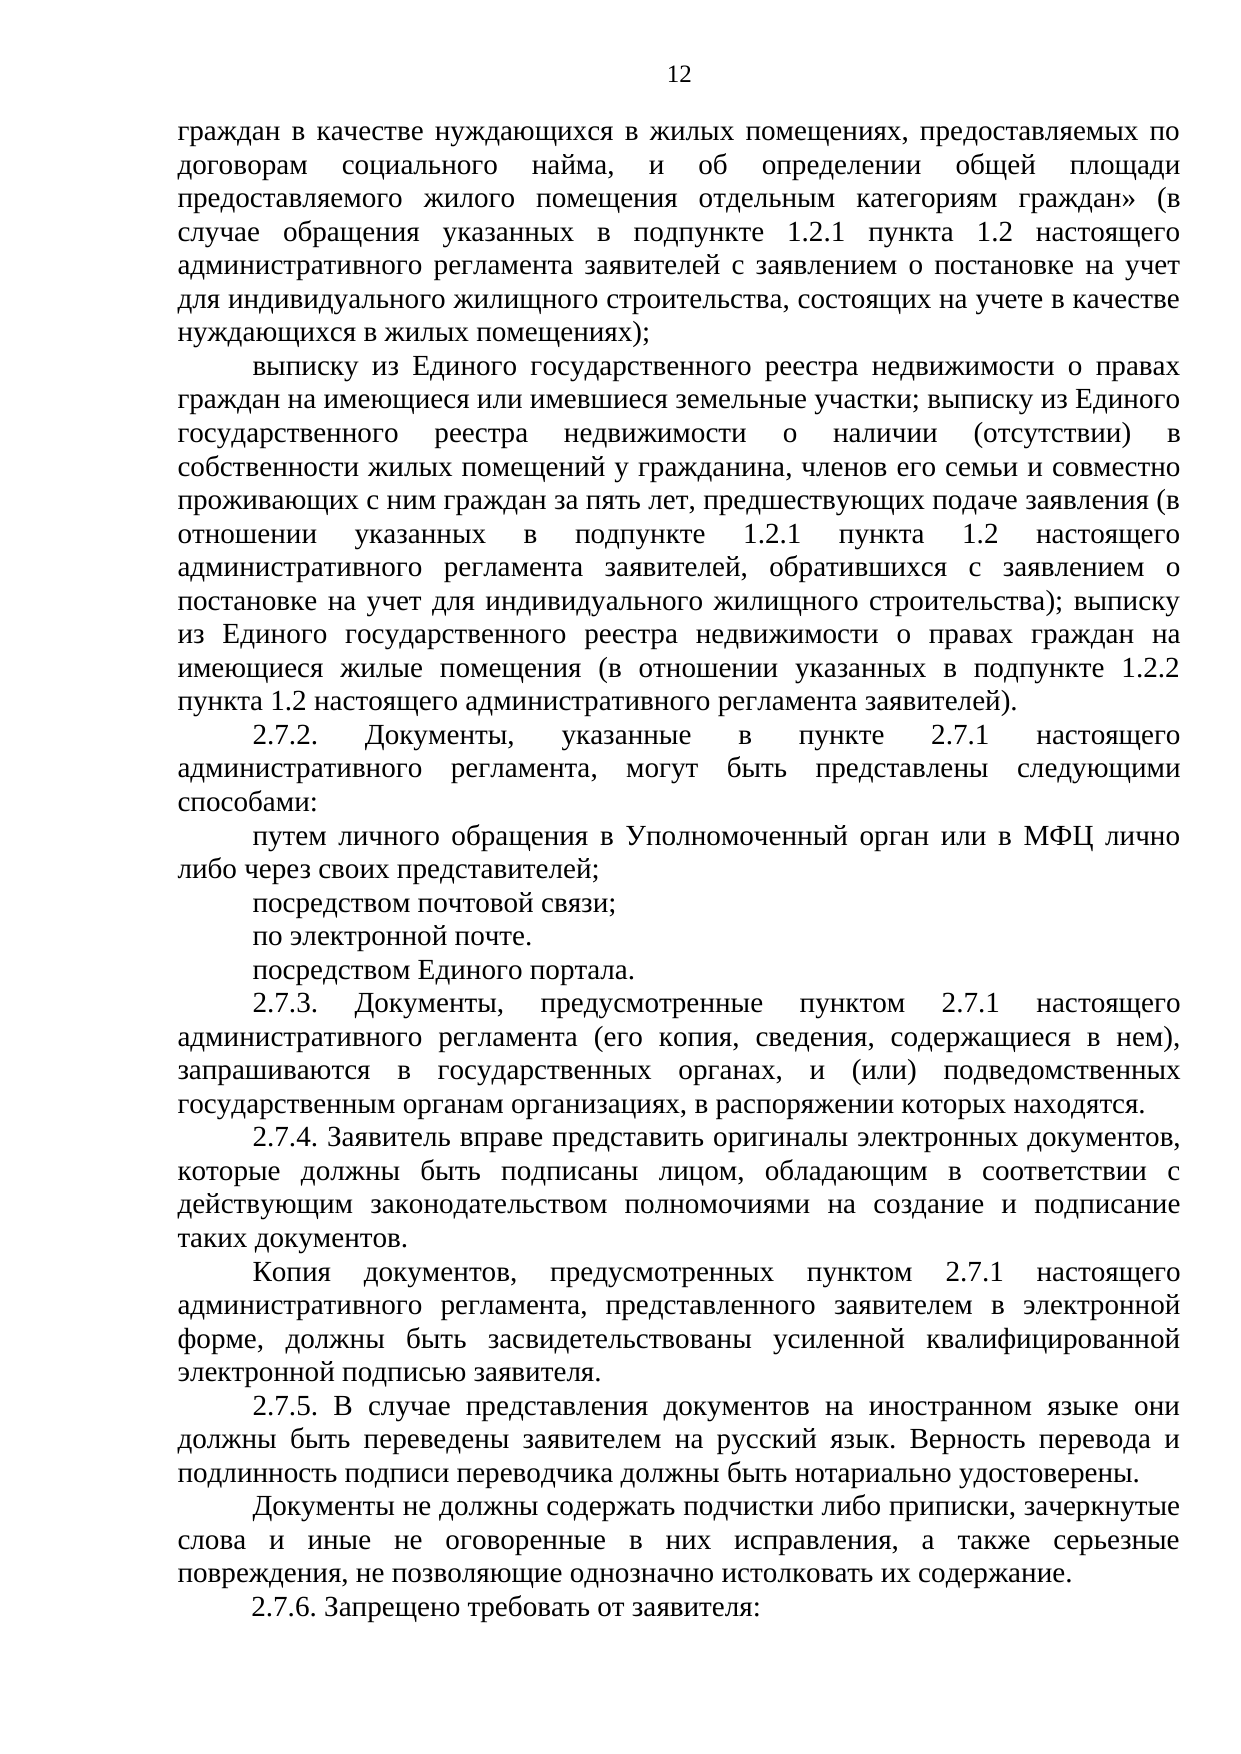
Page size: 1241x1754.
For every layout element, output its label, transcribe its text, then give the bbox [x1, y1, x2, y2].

text Копия документов, предусмотренных пунктом 2.7.1 настоящего административного регламента, представленного заявителем в электронной форме, должны быть засвидетельствованы усиленной квалифицированной электронной подписью заявителя. [177, 1254, 1181, 1388]
text путем личного обращения в Уполномоченный орган или в МФЦ лично либо через своих представителей; [177, 818, 1181, 885]
text по электронной почте. [177, 918, 1181, 952]
text 2.7.6. Запрещено требовать от заявителя: [177, 1589, 1181, 1623]
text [177, 113, 1181, 348]
text 2.7.4. Заявитель вправе представить оригиналы электронных документов, которые должны быть подписаны лицом, обладающим в соответствии с действующим законодательством полномочиями на создание и подписание таких документов. [177, 1119, 1181, 1254]
text 2.7.3. Документы, предусмотренные пунктом 2.7.1 настоящего административного регламента (его копия, сведения, содержащиеся в нем), запрашиваются в государственных органах, и (или) подведомственных государственным органам организациях, в распоряжении которых находятся. [177, 985, 1181, 1119]
text Документы не должны содержать подчистки либо приписки, зачеркнутые слова и иные не оговоренные в них исправления, а также серьезные повреждения, не позволяющие однозначно истолковать их содержание. [177, 1488, 1181, 1589]
text 2.7.2. Документы, указанные в пункте 2.7.1 настоящего административного регламента, могут быть представлены следующими способами: [177, 717, 1181, 818]
text выписку из Единого государственного реестра недвижимости о правах граждан на имеющиеся или имевшиеся земельные участки; выписку из Единого государственного реестра недвижимости о наличии (отсутствии) в собственности жилых помещений у гражданина, членов его семьи и совместно проживающих с ним граждан за пять лет, предшествующих подаче заявления (в отношении указанных в подпункте 1.2.1 пункта 1.2 настоящего административного регламента заявителей, обратившихся с заявлением о постановке на учет для индивидуального жилищного строительства); выписку из Единого государственного реестра недвижимости о правах граждан на имеющиеся жилые помещения (в отношении указанных в подпункте 1.2.2 пункта 1.2 настоящего административного регламента заявителей). [177, 348, 1181, 717]
text посредством Единого портала. [177, 952, 1181, 985]
text 2.7.5. В случае представления документов на иностранном языке они должны быть переведены заявителем на русский язык. Верность перевода и подлинность подписи переводчика должны быть нотариально удостоверены. [177, 1388, 1181, 1488]
text посредством почтовой связи; [177, 885, 1181, 918]
